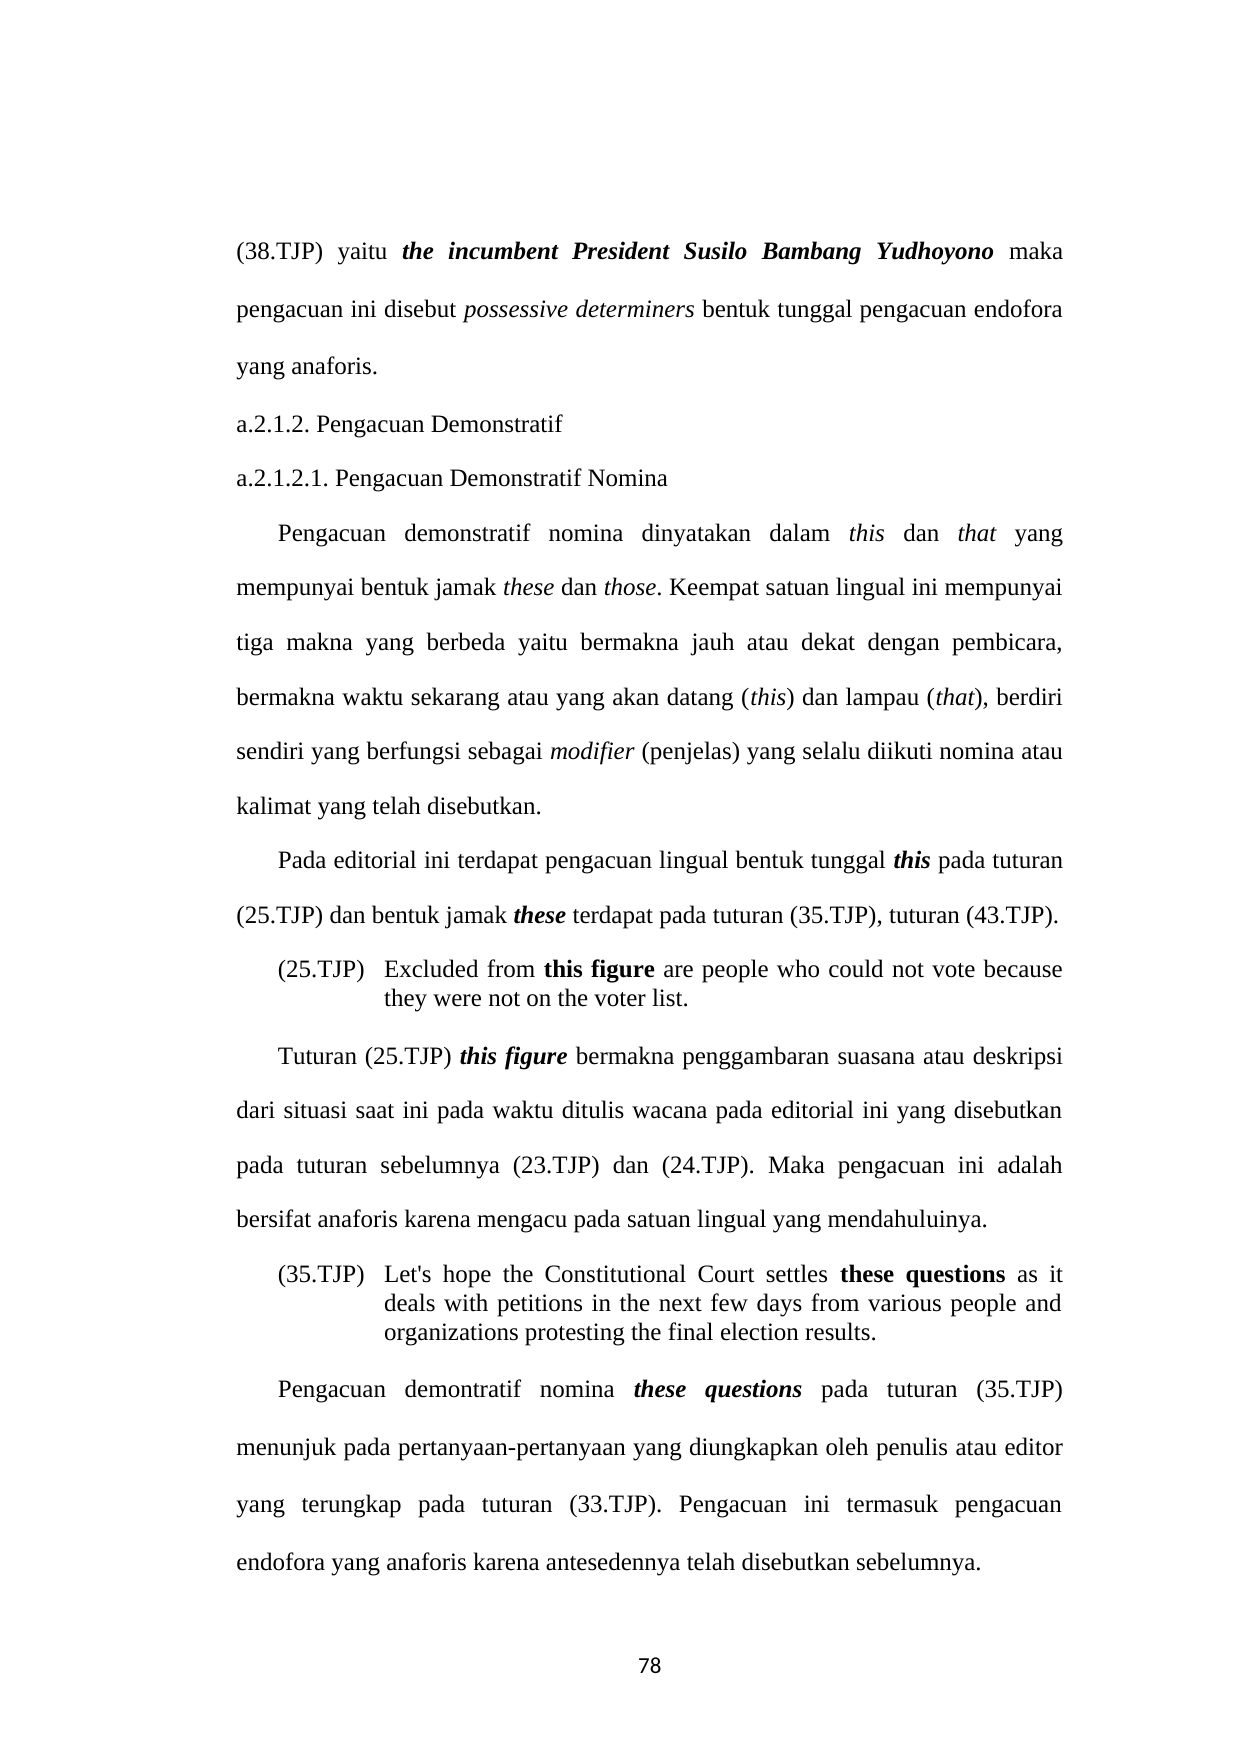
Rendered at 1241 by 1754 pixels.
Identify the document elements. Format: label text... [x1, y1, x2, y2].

text (25.TJP) Excluded from this figure are people who could not vote because they were not on the voter list. [278, 954, 1063, 1012]
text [236, 236, 1063, 380]
text Pengacuan demontratif nomina these questions pada tuturan (35.TJP) menunjuk pada pertanyaan-pertanyaan yang diungkapkan oleh penulis atau editor yang terungkap pada tuturan (33.TJP). Pengacuan ini termasuk pengacuan endofora yang anaforis karena antesedennya telah disebutkan sebelumnya. [236, 1374, 1063, 1575]
text (35.TJP) Let's hope the Constitutional Court settles these questions as it deals with petitions in the next few days from various people and organizations protesting the final election results. [278, 1259, 1063, 1345]
text a.2.1.2. Pengacuan Demonstratif [236, 409, 1063, 437]
text Tuturan (25.TJP) this figure bermakna penggambaran suasana atau deskripsi dari situasi saat ini pada waktu ditulis wacana pada editorial ini yang disebutkan pada tuturan sebelumnya (23.TJP) dan (24.TJP). Maka pengacuan ini adalah bersifat anaforis karena mengacu pada satuan lingual yang mendahuluinya. [236, 1041, 1063, 1233]
text Pada editorial ini terdapat pengacuan lingual bentuk tunggal this pada tuturan (25.TJP) dan bentuk jamak these terdapat pada tuturan (35.TJP), tuturan (43.TJP). [236, 845, 1063, 929]
text a.2.1.2.1. Pengacuan Demonstratif Nomina [236, 463, 1063, 492]
text Pengacuan demonstratif nomina dinyatakan dalam this dan that yang mempunyai bentuk jamak these dan those. Keempat satuan lingual ini mempunyai tiga makna yang berbeda yaitu bermakna jauh atau dekat dengan pembicara, bermakna waktu sekarang atau yang akan datang (this) dan lampau (that), berdiri sendiri yang berfungsi sebagai modifier (penjelas) yang selalu diikuti nomina atau kalimat yang telah disebutkan. [236, 518, 1063, 819]
